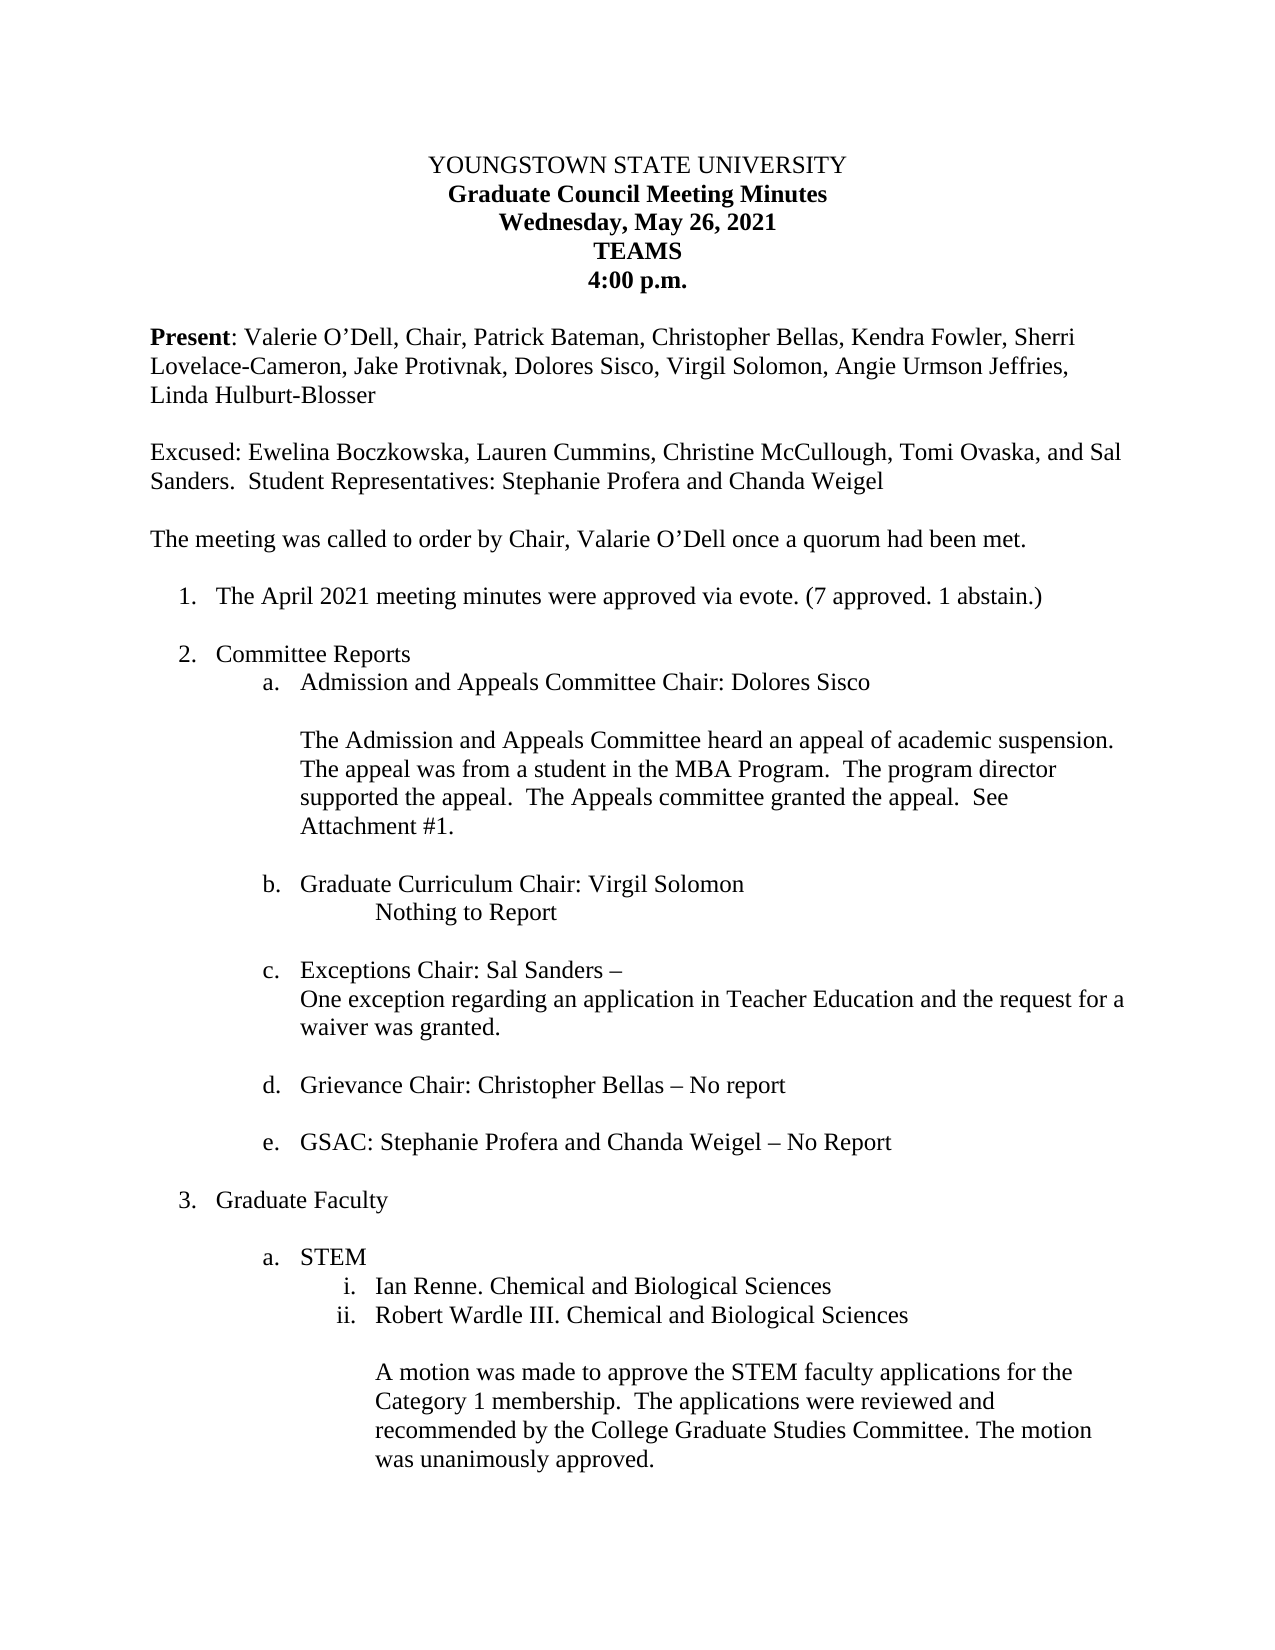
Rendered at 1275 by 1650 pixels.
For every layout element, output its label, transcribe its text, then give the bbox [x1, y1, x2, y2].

list GSAC: Stephanie Profera and Chanda Weigel – No Report [262, 1127, 1125, 1156]
text 4:00 p.m. [150, 265, 1125, 294]
text TEAMS [150, 236, 1125, 265]
list Committee Reports [178, 639, 1125, 667]
text Nothing to Report [300, 897, 1125, 926]
list Graduate Curriculum Chair: Virgil Solomon [262, 869, 1125, 897]
text Graduate Council Meeting Minutes [150, 179, 1125, 207]
list Ian Renne. Chemical and Biological Sciences [356, 1271, 1125, 1300]
list Graduate Faculty [178, 1185, 1125, 1214]
list Exceptions Chair: Sal Sanders – [262, 955, 1125, 984]
list Admission and Appeals Committee Chair: Dolores Sisco [262, 667, 1125, 696]
list Robert Wardle III. Chemical and Biological Sciences [356, 1300, 1125, 1329]
list A motion was made to approve the STEM faculty applications for the Category 1 membership. The applications were reviewed and recommended by the College Graduate Studies Committee. The motion was unanimously approved. [375, 1357, 1125, 1472]
text YOUNGSTOWN STATE UNIVERSITY [150, 150, 1125, 179]
text Wednesday, May 26, 2021 [150, 207, 1125, 236]
list STEM [262, 1242, 1125, 1271]
list The April 2021 meeting minutes were approved via evote. (7 approved. 1 abstain.) [178, 581, 1125, 610]
text The meeting was called to order by Chair, Valarie O’Dell once a quorum had been met. [150, 524, 1125, 552]
list Grievance Chair: Christopher Bellas – No report [262, 1070, 1125, 1099]
text One exception regarding an application in Teacher Education and the request for a waiver was granted. [300, 984, 1125, 1041]
text Present: Valerie O’Dell, Chair, Patrick Bateman, Christopher Bellas, Kendra Fowler, Sherri Lovelace-Cameron, Jake Protivnak, Dolores Sisco, Virgil Solomon, Angie Urmson Jeffries, Linda Hulburt-Blosser [150, 322, 1125, 409]
text The Admission and Appeals Committee heard an appeal of academic suspension. The appeal was from a student in the MBA Program. The program director supported the appeal. The Appeals committee granted the appeal. See Attachment #1. [300, 725, 1125, 840]
text Excused: Ewelina Boczkowska, Lauren Cummins, Christine McCullough, Tomi Ovaska, and Sal Sanders. Student Representatives: Stephanie Profera and Chanda Weigel [150, 437, 1125, 495]
